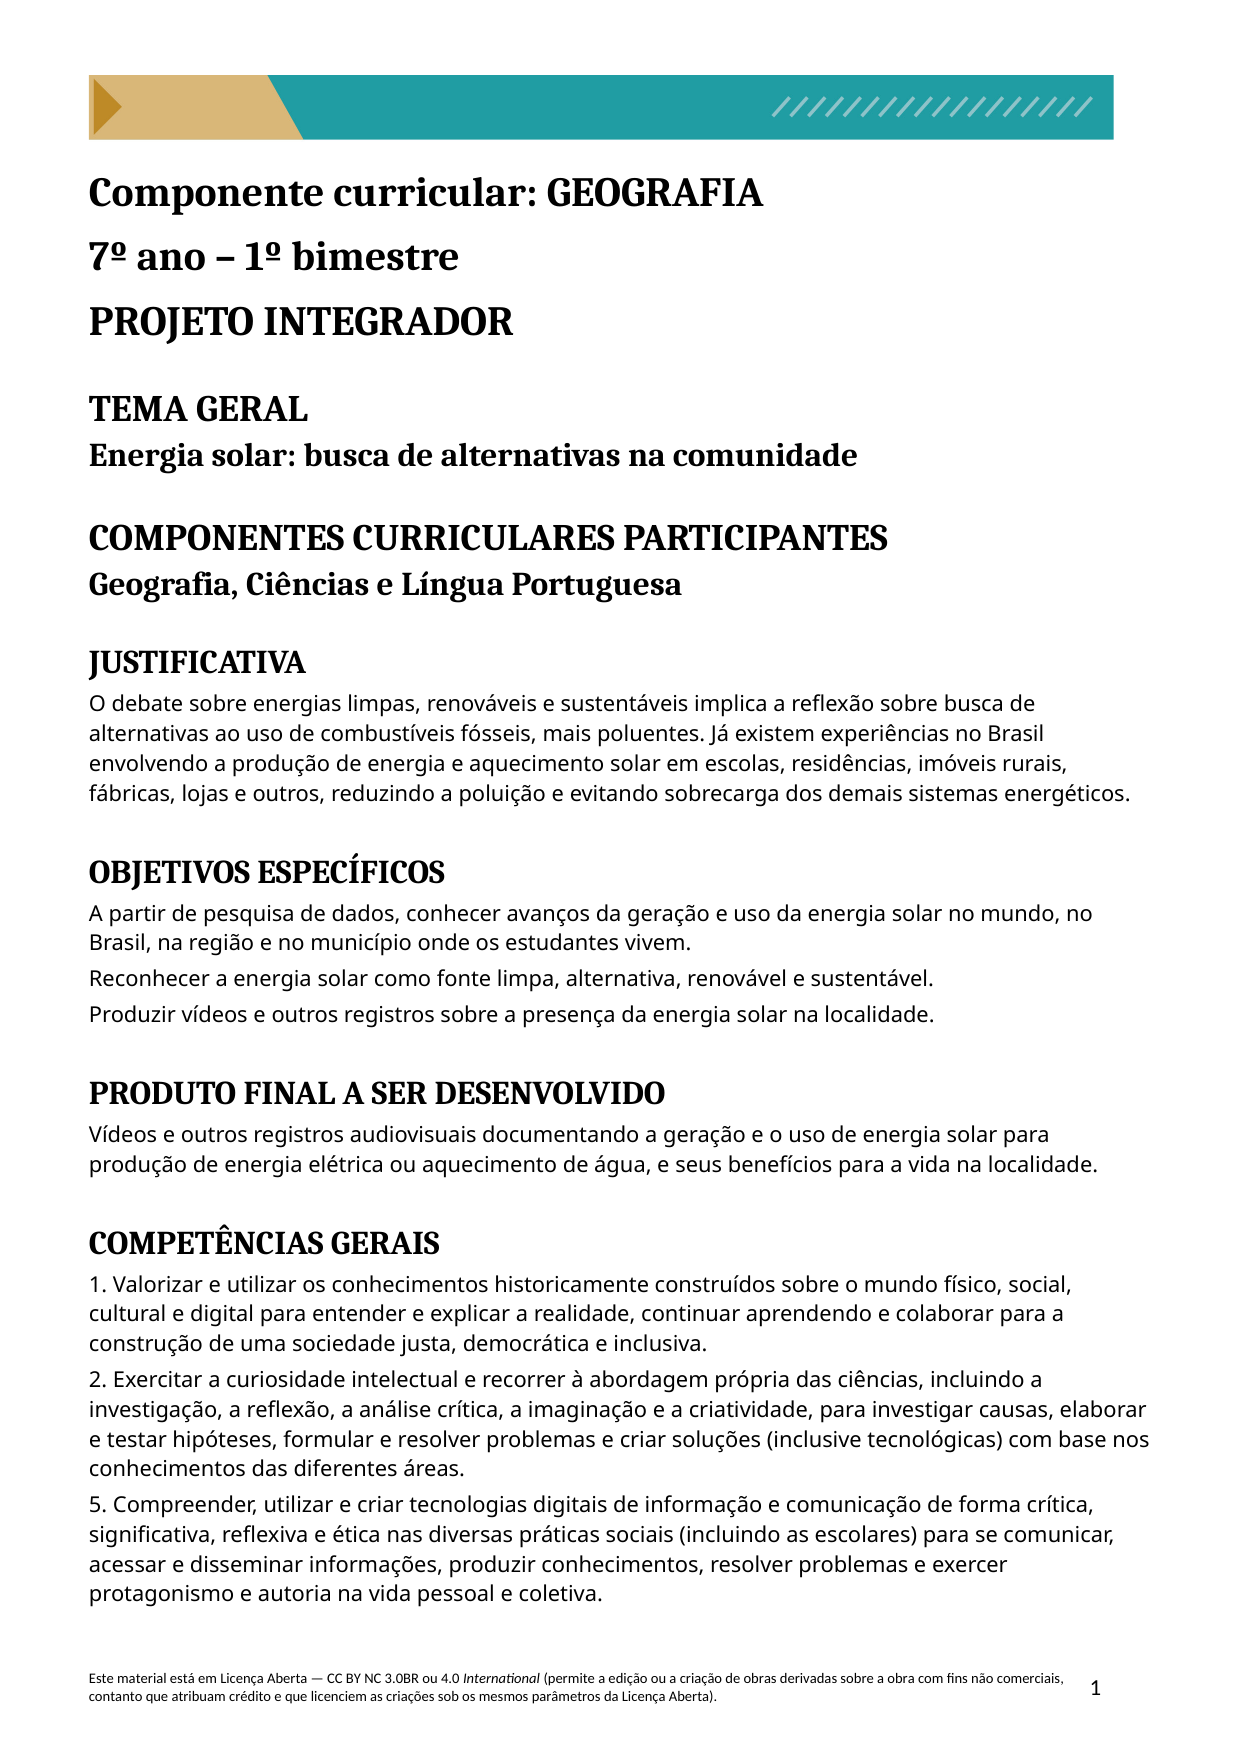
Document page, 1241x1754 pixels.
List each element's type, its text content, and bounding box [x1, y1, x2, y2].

text 7º ano – 1º bimestre [89, 233, 1152, 281]
text A partir de pesquisa de dados, conhecer avanços da geração e uso da energia solar no mundo, no Brasil, na região e no município onde os estudantes vivem. [89, 898, 1152, 957]
text Componente curricular: GEOGRAFIA [89, 169, 1152, 217]
text PRODUTO FINAL A SER DESENVOLVIDO [89, 1074, 1152, 1113]
text Geografia, Ciências e Língua Portuguesa [89, 566, 1152, 604]
text Vídeos e outros registros audiovisuais documentando a geração e o uso de energia solar para produção de energia elétrica ou aquecimento de água, e seus benefícios para a vida na localidade. [89, 1119, 1152, 1178]
text 5. Compreender, utilizar e criar tecnologias digitais de informação e comunicação de forma crítica, significativa, reflexiva e ética nas diversas práticas sociais (incluindo as escolares) para se comunicar, acessar e disseminar informações, produzir conhecimentos, resolver problemas e exercer protagonismo e autoria na vida pessoal e coletiva. [89, 1489, 1152, 1608]
text 1. Valorizar e utilizar os conhecimentos historicamente construídos sobre o mundo físico, social, cultural e digital para entender e explicar a realidade, continuar aprendendo e colaborar para a construção de uma sociedade justa, democrática e inclusiva. [89, 1269, 1152, 1358]
text PROJETO INTEGRADOR [89, 298, 1152, 346]
text JUSTIFICATIVA [89, 644, 1152, 682]
text Reconhecer a energia solar como fonte limpa, alternativa, renovável e sustentável. [89, 963, 1152, 993]
text OBJETIVOS ESPECÍFICOS [89, 853, 1152, 892]
text 2. Exercitar a curiosidade intelectual e recorrer à abordagem própria das ciências, incluindo a investigação, a reflexão, a análise crítica, a imaginação e a criatividade, para investigar causas, elaborar e testar hipóteses, formular e resolver problemas e criar soluções (inclusive tecnológicas) com base nos conhecimentos das diferentes áreas. [89, 1364, 1152, 1483]
text Produzir vídeos e outros registros sobre a presença da energia solar na localidade. [89, 999, 1152, 1029]
text TEMA GERAL [89, 387, 1152, 431]
text COMPONENTES CURRICULARES PARTICIPANTES [89, 517, 1152, 560]
text O debate sobre energias limpas, renováveis e sustentáveis implica a reflexão sobre busca de alternativas ao uso de combustíveis fósseis, mais poluentes. Já existem experiências no Brasil envolvendo a produção de energia e aquecimento solar em escolas, residências, imóveis rurais, fábricas, lojas e outros, reduzindo a poluição e evitando sobrecarga dos demais sistemas energéticos. [89, 688, 1152, 807]
text COMPETÊNCIAS GERAIS [89, 1224, 1152, 1263]
picture [88, 75, 1114, 152]
text Energia solar: busca de alternativas na comunidade [89, 437, 1152, 475]
